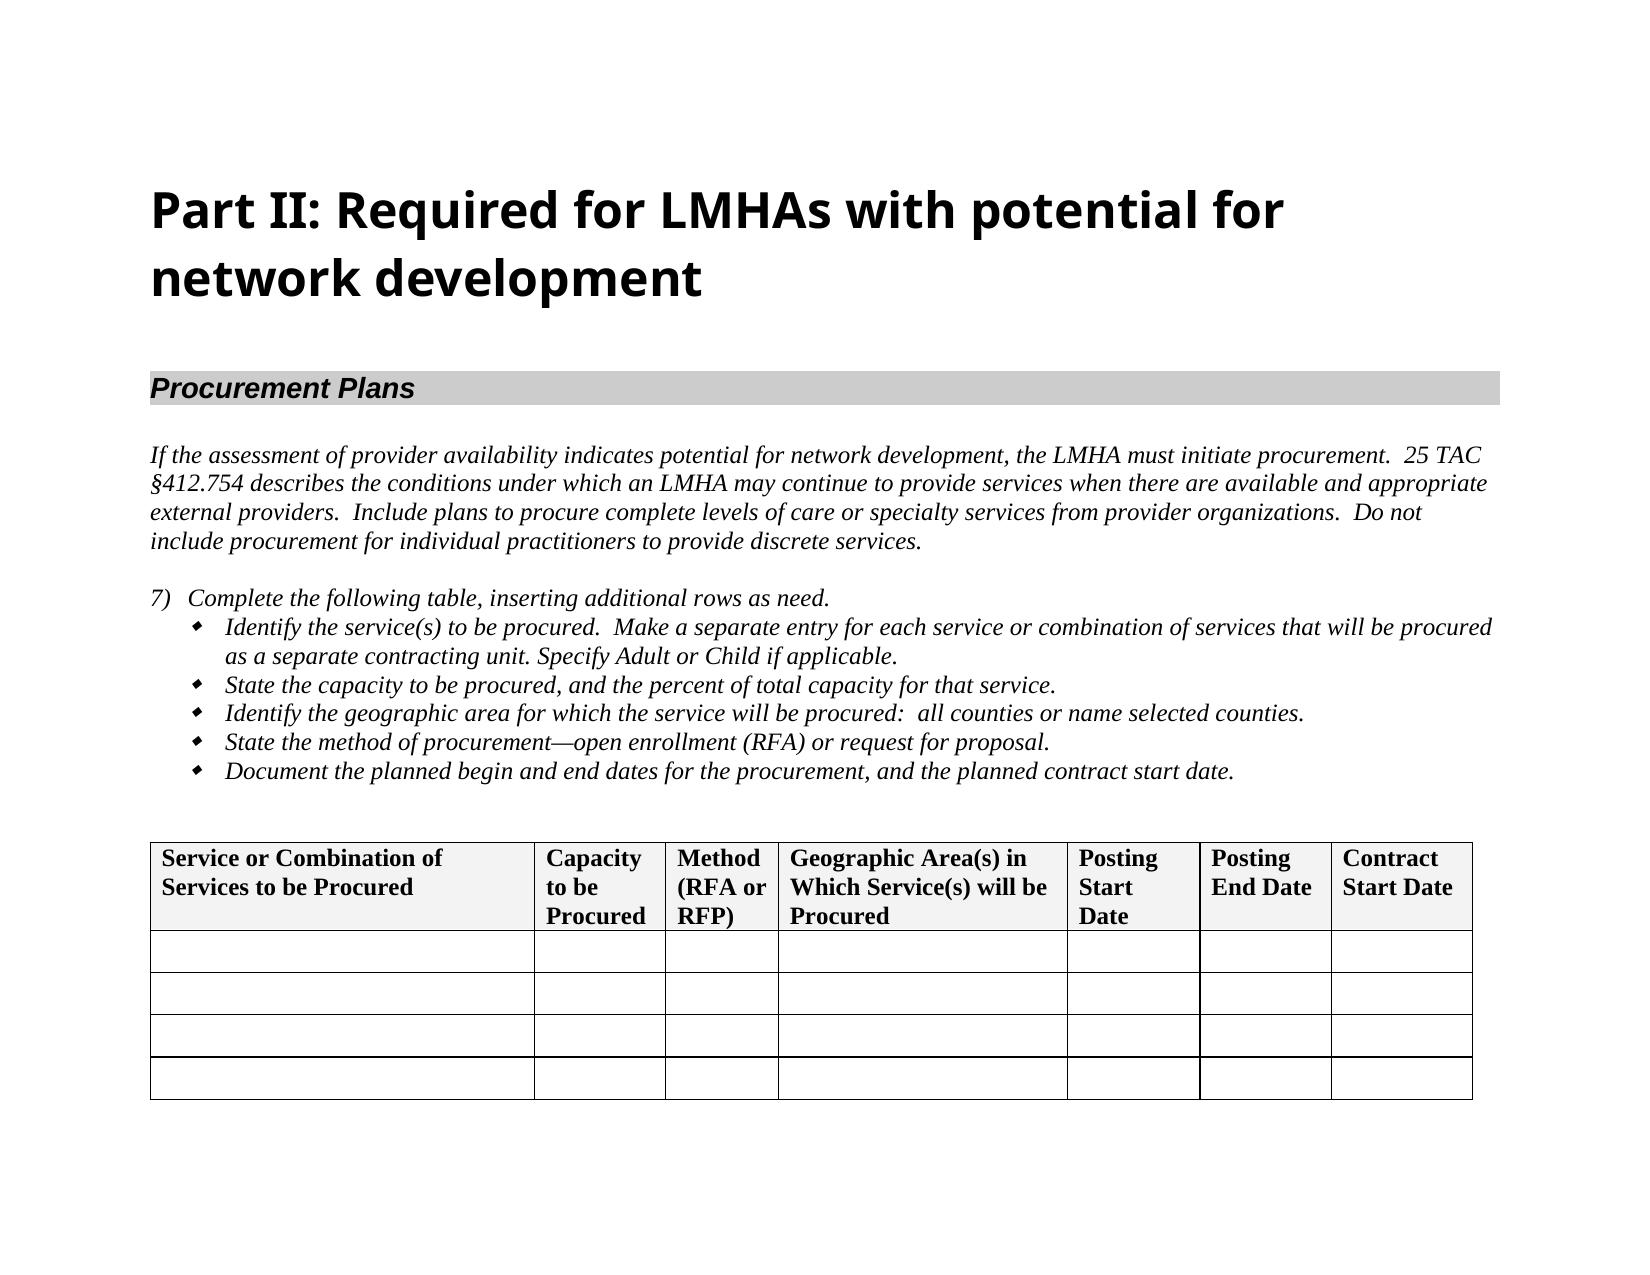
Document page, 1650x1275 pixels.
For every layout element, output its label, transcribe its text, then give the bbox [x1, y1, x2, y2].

table_cell [779, 1015, 1067, 1056]
table_cell [779, 1058, 1067, 1099]
table_cell [1332, 931, 1472, 972]
table_cell [1068, 1058, 1199, 1099]
table_cell [666, 1058, 778, 1099]
table_cell [1068, 1015, 1199, 1056]
table_cell [151, 1015, 534, 1056]
list State the method of procurement—open enrollment (RFA) or request for proposal. [187, 727, 1500, 756]
table_cell [1068, 973, 1199, 1014]
table_cell [535, 1015, 665, 1056]
table_header Geographic Area(s) in Which Service(s) will be Procured [779, 843, 1067, 929]
table_cell [151, 973, 534, 1014]
table_cell [151, 931, 534, 972]
table_cell [1332, 1015, 1472, 1056]
table_cell [1068, 931, 1199, 972]
table_cell [1201, 973, 1331, 1014]
list Identify the geographic area for which the service will be procured: all counties or name selected counties. [187, 698, 1500, 727]
table_cell [535, 931, 665, 972]
table_cell [666, 1015, 778, 1056]
table_cell [1332, 1058, 1472, 1099]
table_cell [535, 1058, 665, 1099]
table_cell [1332, 973, 1472, 1014]
list Identify the service(s) to be procured. Make a separate entry for each service or combination of services that will be procured as a separate contracting unit. Specify Adult or Child if applicable. [187, 612, 1500, 670]
table_cell [151, 1058, 534, 1099]
text Procurement Plans [150, 371, 1500, 405]
table_cell [779, 931, 1067, 972]
text If the assessment of provider availability indicates potential for network development, the LMHA must initiate procurement. 25 TAC §412.754 describes the conditions under which an LMHA may continue to provide services when there are available and appropriate external providers. Include plans to procure complete levels of care or specialty services from provider organizations. Do not include procurement for individual practitioners to provide discrete services. [150, 440, 1500, 555]
table_header Contract Start Date [1332, 843, 1472, 929]
table_header Service or Combination of Services to be Procured [151, 843, 534, 929]
list Document the planned begin and end dates for the procurement, and the planned contract start date. [187, 756, 1500, 785]
table_header Posting Start Date [1068, 843, 1199, 929]
table_cell [779, 973, 1067, 1014]
table_cell [1201, 1058, 1331, 1099]
table_header Posting End Date [1201, 843, 1331, 929]
table_cell [1201, 931, 1331, 972]
text Part II: Required for LMHAs with potential for network development [150, 175, 1500, 311]
table_cell [1201, 1015, 1331, 1056]
table_header Capacity to be Procured [535, 843, 665, 929]
list State the capacity to be procured, and the percent of total capacity for that service. [187, 670, 1500, 698]
table_header Method (RFA or RFP) [666, 843, 778, 929]
list Complete the following table, inserting additional rows as need. [150, 583, 1500, 612]
table_cell [666, 973, 778, 1014]
table_cell [535, 973, 665, 1014]
table_cell [666, 931, 778, 972]
